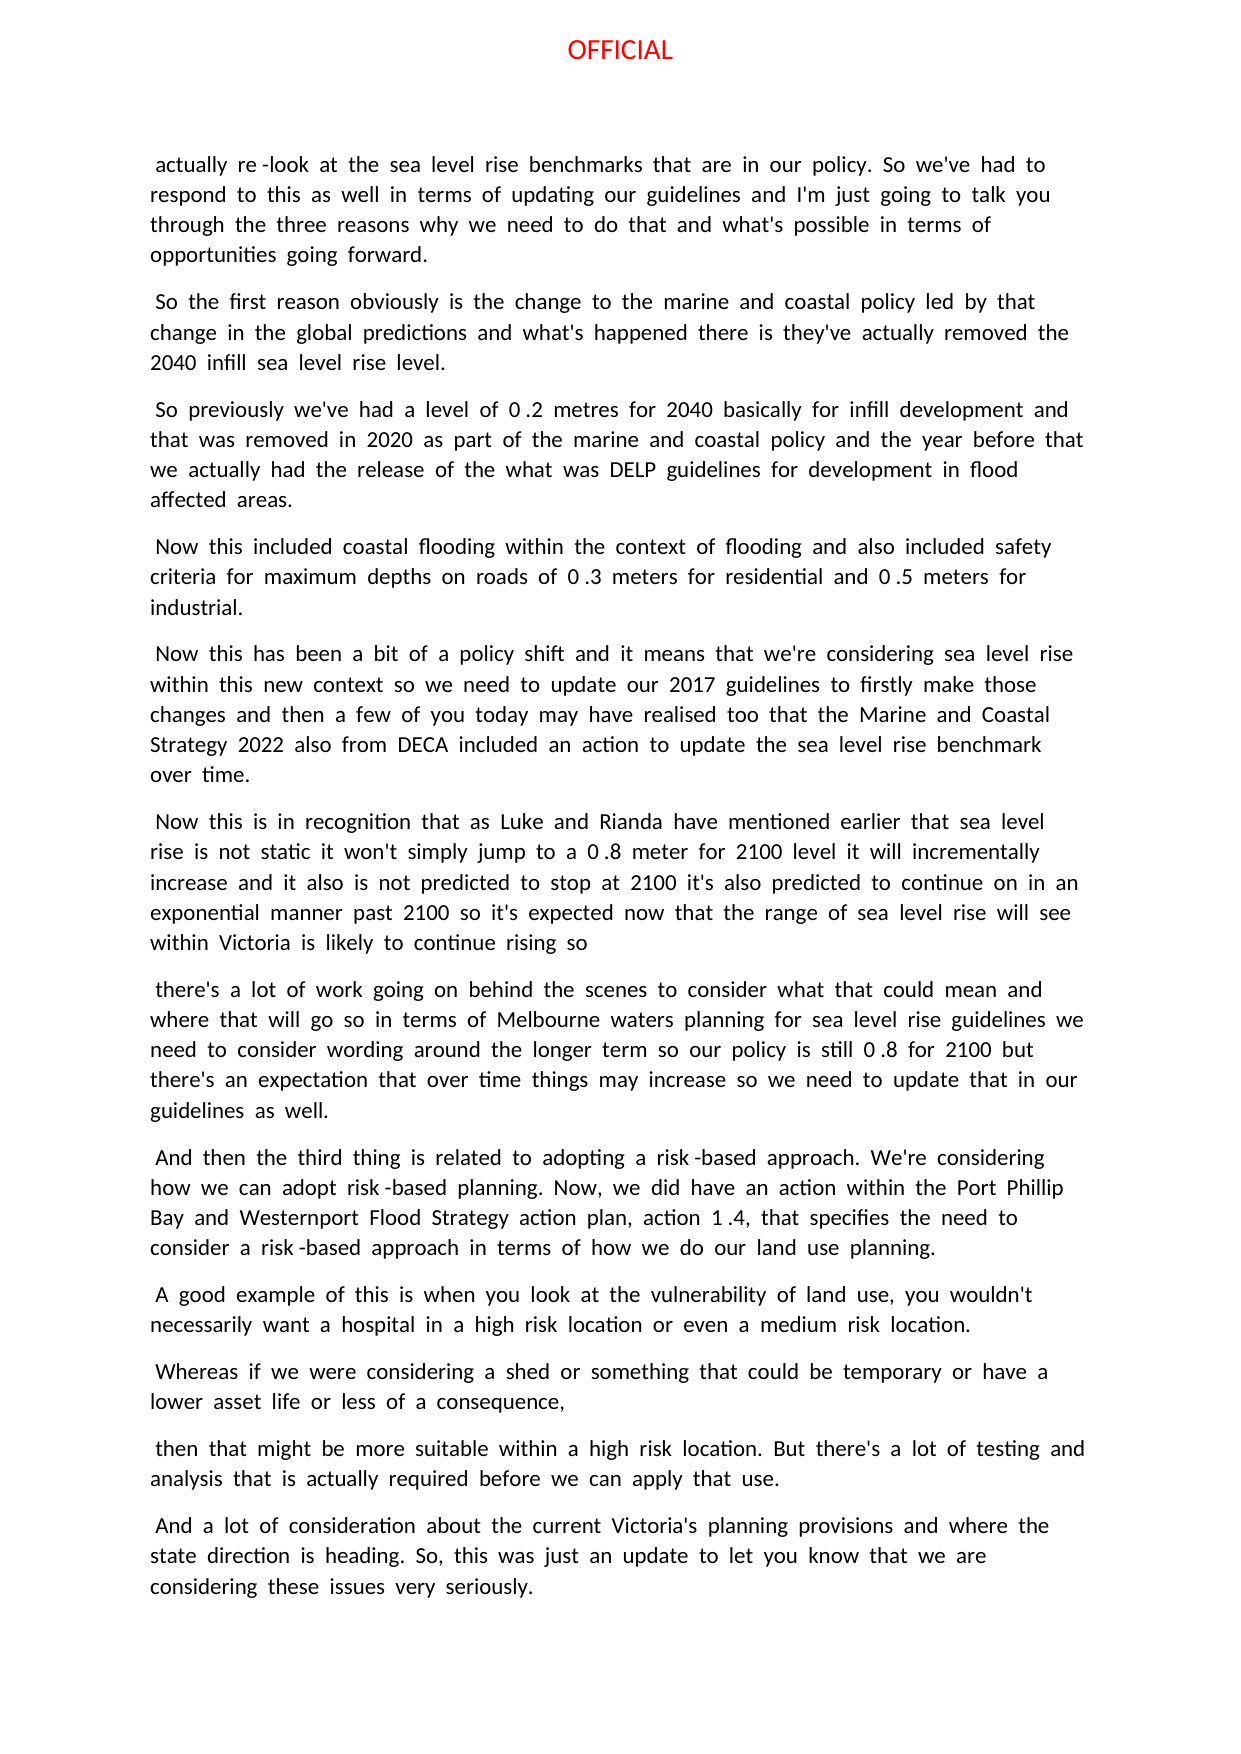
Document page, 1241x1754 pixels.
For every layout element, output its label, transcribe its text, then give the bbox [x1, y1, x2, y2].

text And a lot of consideration about the current Victoria's planning provisions and where the state direction is heading. So, this was just an update to let you know that we are considering these issues very seriously. [150, 1511, 1090, 1600]
text Now this has been a bit of a policy shift and it means that we're considering sea level rise within this new context so we need to update our 2017 guidelines to firstly make those changes and then a few of you today may have realised too that the Marine and Coastal Strategy 2022 also from DECA included an action to update the sea level rise benchmark over time. [150, 639, 1090, 788]
text actually re -look at the sea level rise benchmarks that are in our policy. So we've had to respond to this as well in terms of updating our guidelines and I'm just going to talk you through the three reasons why we need to do that and what's possible in terms of opportunities going forward. [150, 150, 1090, 269]
text Now this included coastal flooding within the context of flooding and also included safety criteria for maximum depths on roads of 0 .3 meters for residential and 0 .5 meters for industrial. [150, 532, 1090, 621]
text And then the third thing is related to adopting a risk -based approach. We're considering how we can adopt risk -based planning. Now, we did have an action within the Port Phillip Bay and Westernport Flood Strategy action plan, action 1 .4, that specifies the need to consider a risk -based approach in terms of how we do our land use planning. [150, 1143, 1090, 1261]
text So the first reason obviously is the change to the marine and coastal policy led by that change in the global predictions and what's happened there is they've actually removed the 2040 infill sea level rise level. [150, 287, 1090, 376]
text there's a lot of work going on behind the scenes to consider what that could mean and where that will go so in terms of Melbourne waters planning for sea level rise guidelines we need to consider wording around the longer term so our policy is still 0 .8 for 2100 but there's an expectation that over time things may increase so we need to update that in our guidelines as well. [150, 975, 1090, 1124]
text A good example of this is when you look at the vulnerability of land use, you wouldn't necessarily want a hospital in a high risk location or even a medium risk location. [150, 1280, 1090, 1338]
text So previously we've had a level of 0 .2 metres for 2040 basically for infill development and that was removed in 2020 as part of the marine and coastal policy and the year before that we actually had the release of the what was DELP guidelines for development in flood affected areas. [150, 395, 1090, 513]
text Whereas if we were considering a shed or something that could be temporary or have a lower asset life or less of a consequence, [150, 1357, 1090, 1416]
text Now this is in recognition that as Luke and Rianda have mentioned earlier that sea level rise is not static it won't simply jump to a 0 .8 meter for 2100 level it will incrementally increase and it also is not predicted to stop at 2100 it's also predicted to continue on in an exponential manner past 2100 so it's expected now that the range of sea level rise will see within Victoria is likely to continue rising so [150, 807, 1090, 956]
text then that might be more suitable within a high risk location. But there's a lot of testing and analysis that is actually required before we can apply that use. [150, 1434, 1090, 1493]
